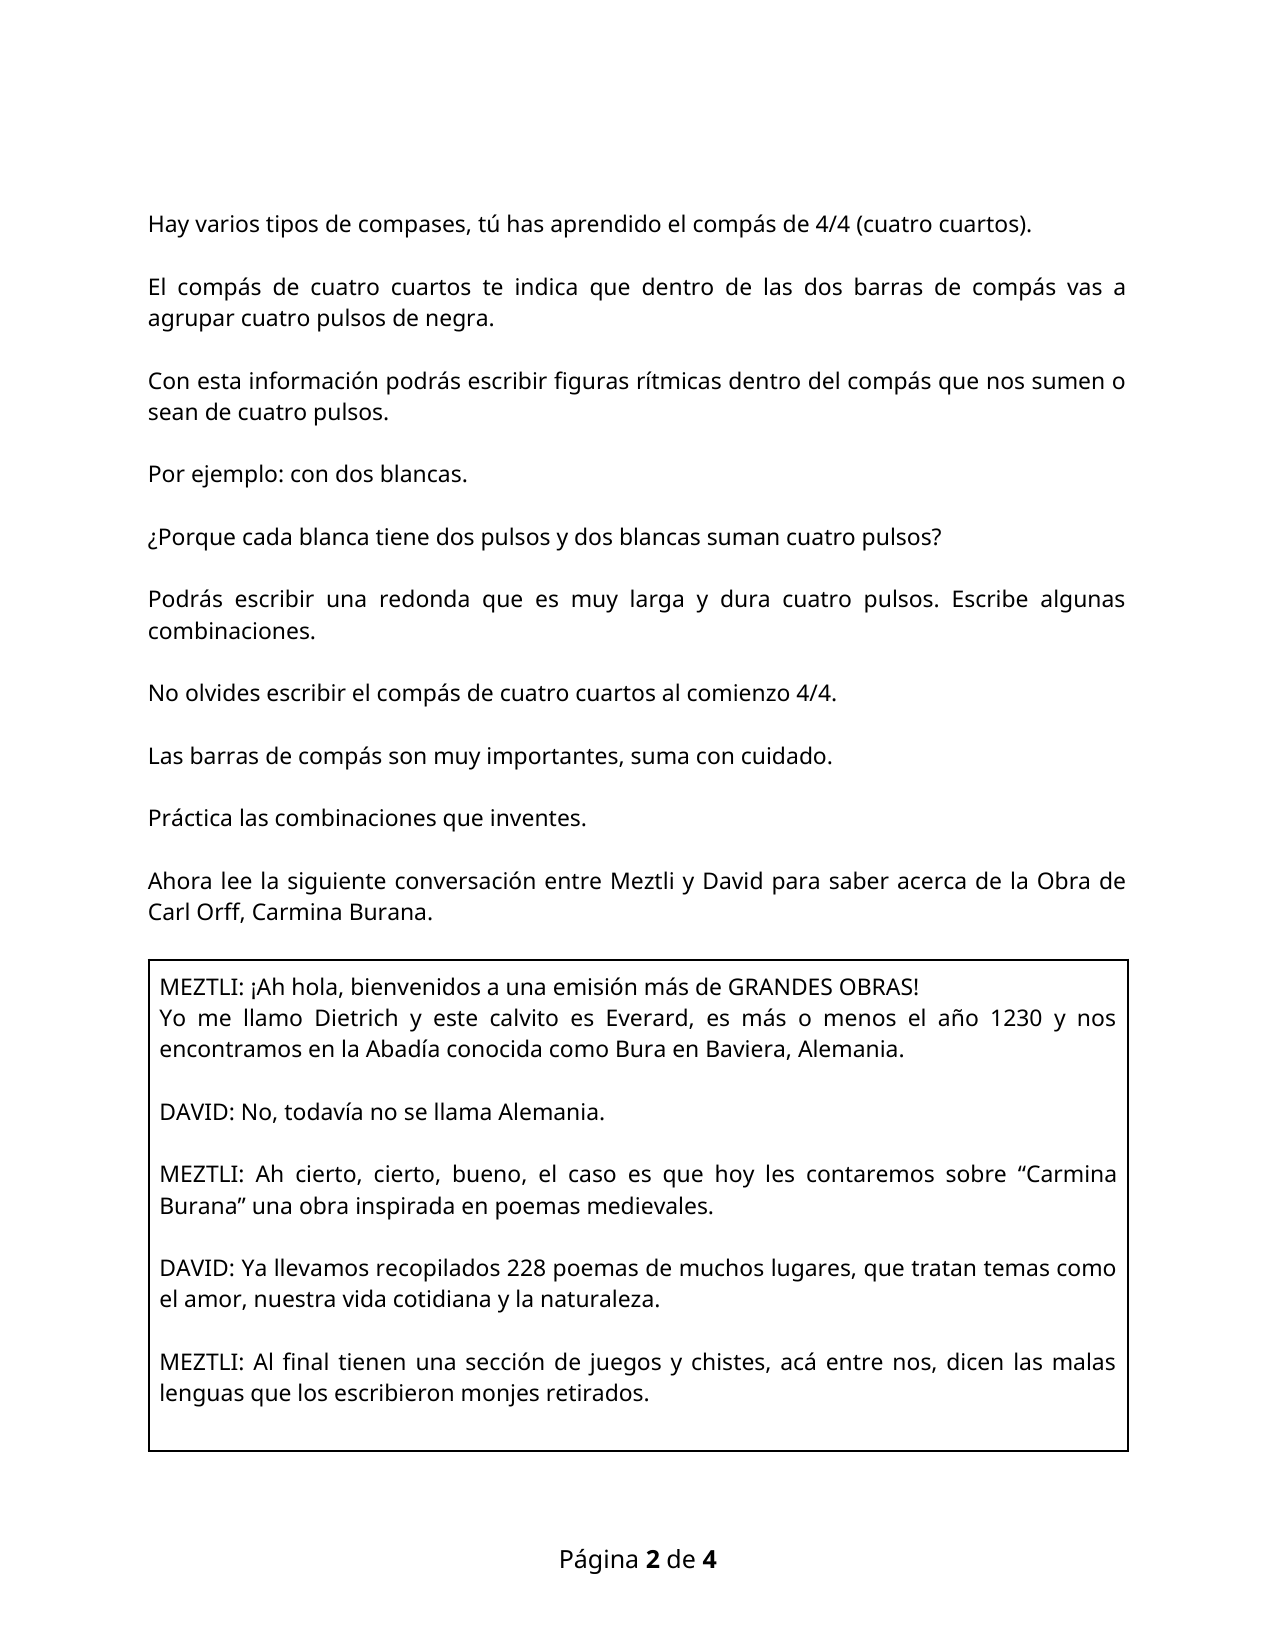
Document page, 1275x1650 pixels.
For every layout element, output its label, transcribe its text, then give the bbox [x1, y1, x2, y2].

text Ahora lee la siguiente conversación entre Meztli y David para saber acerca de la Obra de Carl Orff, Carmina Burana. [148, 865, 1127, 927]
text No olvides escribir el compás de cuatro cuartos al comienzo 4/4. [148, 677, 1127, 708]
text Por ejemplo: con dos blancas. [148, 458, 1127, 490]
text Práctica las combinaciones que inventes. [148, 802, 1127, 833]
text Hay varios tipos de compases, tú has aprendido el compás de 4/4 (cuatro cuartos). [148, 208, 1127, 240]
text Con esta información podrás escribir figuras rítmicas dentro del compás que nos sumen o sean de cuatro pulsos. [148, 365, 1127, 427]
text ¿Porque cada blanca tiene dos pulsos y dos blancas suman cuatro pulsos? [148, 521, 1127, 552]
text Las barras de compás son muy importantes, suma con cuidado. [148, 740, 1127, 771]
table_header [150, 961, 1127, 1450]
text Podrás escribir una redonda que es muy larga y dura cuatro pulsos. Escribe algunas combinaciones. [148, 583, 1127, 646]
text El compás de cuatro cuartos te indica que dentro de las dos barras de compás vas a agrupar cuatro pulsos de negra. [148, 271, 1127, 333]
